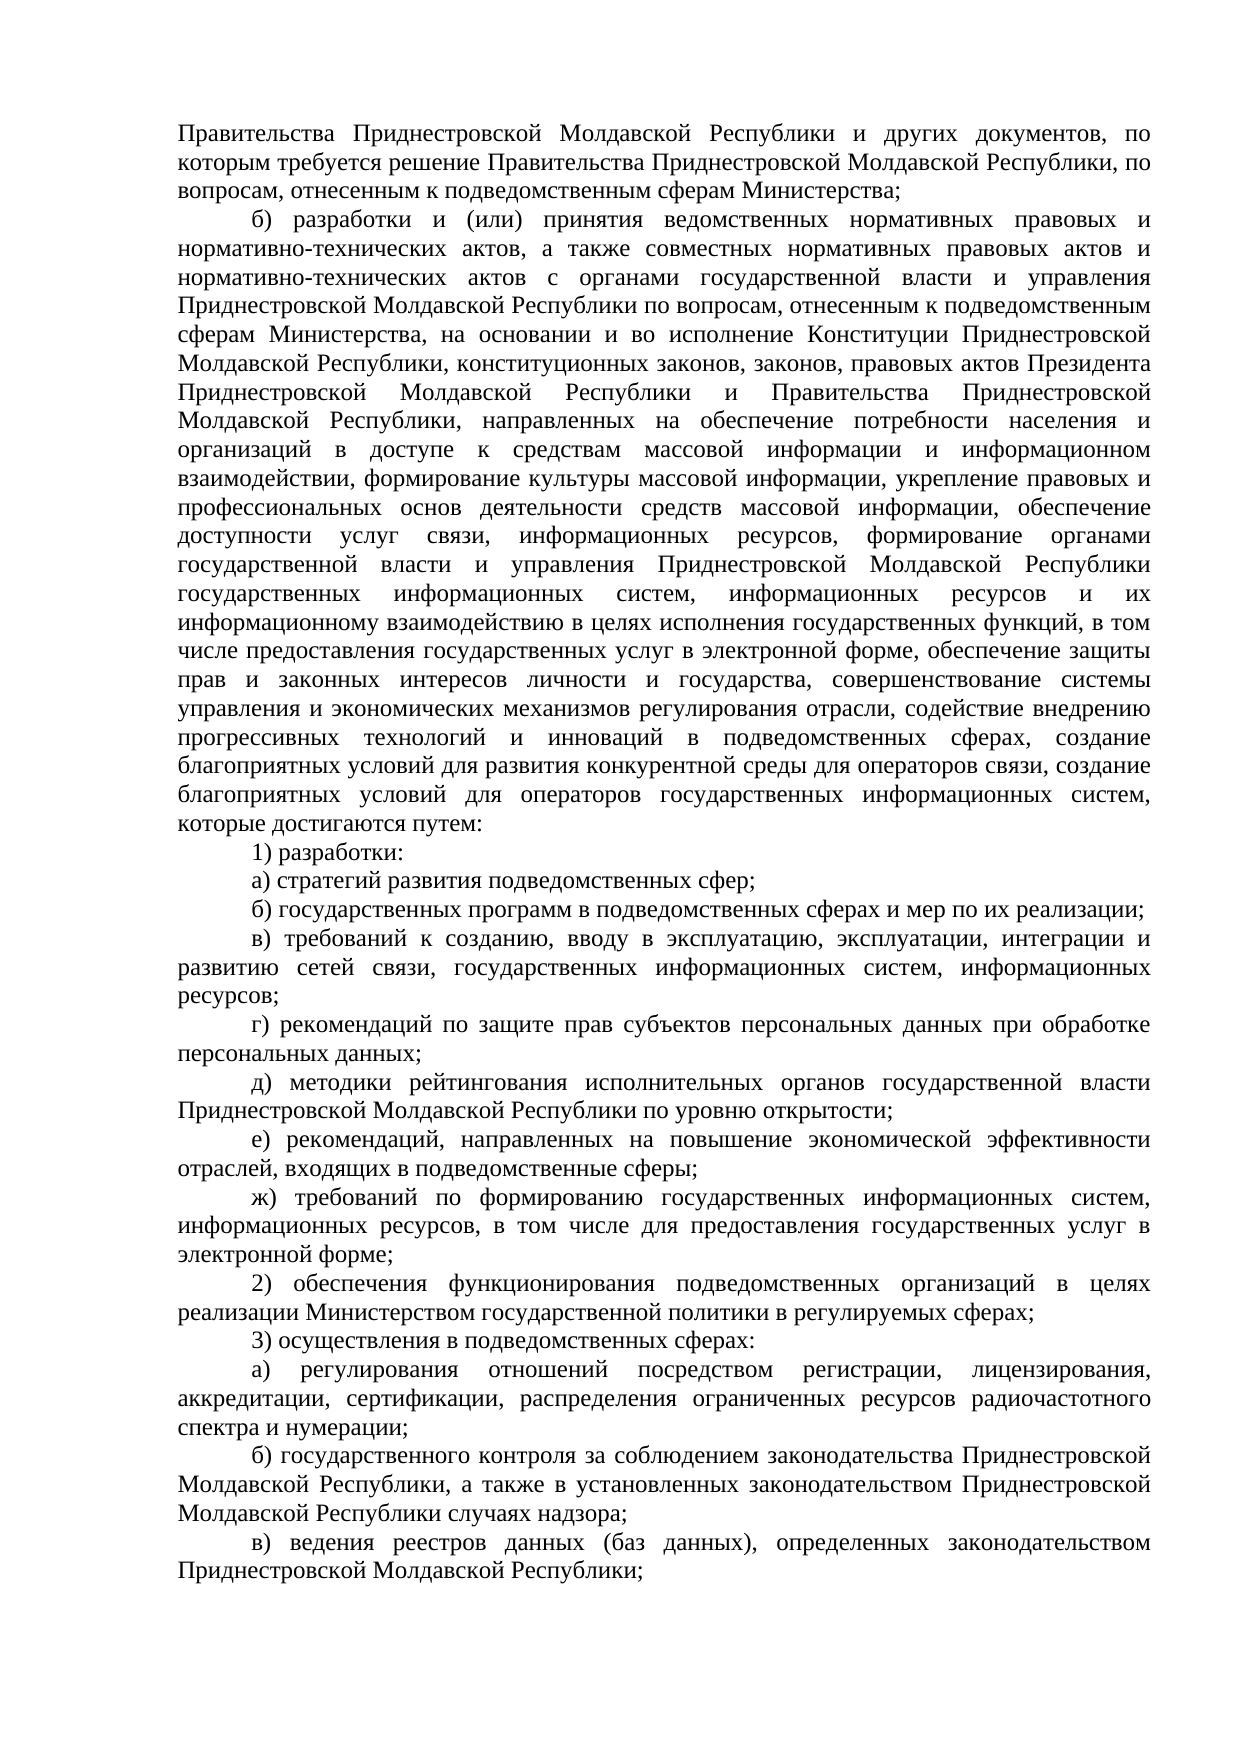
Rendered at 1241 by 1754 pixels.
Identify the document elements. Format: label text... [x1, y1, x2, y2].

text б) государственного контроля за соблюдением законодательства Приднестровской Молдавской Республики, а также в установленных законодательством Приднестровской Молдавской Республики случаях надзора; [177, 1441, 1152, 1527]
text а) регулирования отношений посредством регистрации, лицензирования, аккредитации, сертификации, распределения ограниченных ресурсов радиочастотного спектра и нумерации; [177, 1354, 1152, 1441]
text 3) осуществления в подведомственных сферах: [177, 1326, 1152, 1354]
text б) государственных программ в подведомственных сферах и мер по их реализации; [177, 894, 1152, 923]
text 1) разработки: [177, 837, 1152, 866]
text г) рекомендаций по защите прав субъектов персональных данных при обработке персональных данных; [177, 1009, 1152, 1067]
text д) методики рейтингования исполнительных органов государственной власти Приднестровской Молдавской Республики по уровню открытости; [177, 1067, 1152, 1124]
text 2) обеспечения функционирования подведомственных организаций в целях реализации Министерством государственной политики в регулируемых сферах; [177, 1268, 1152, 1326]
text е) рекомендаций, направленных на повышение экономической эффективности отраслей, входящих в подведомственные сферы; [177, 1124, 1152, 1182]
text ж) требований по формированию государственных информационных систем, информационных ресурсов, в том числе для предоставления государственных услуг в электронной форме; [177, 1182, 1152, 1268]
text в) требований к созданию, вводу в эксплуатацию, эксплуатации, интеграции и развитию сетей связи, государственных информационных систем, информационных ресурсов; [177, 923, 1152, 1009]
text б) разработки и (или) принятия ведомственных нормативных правовых и нормативно-технических актов, а также совместных нормативных правовых актов и нормативно-технических актов с органами государственной власти и управления Приднестровской Молдавской Республики по вопросам, отнесенным к подведомственным сферам Министерства, на основании и во исполнение Конституции Приднестровской Молдавской Республики, конституционных законов, законов, правовых актов Президента Приднестровской Молдавской Республики и Правительства Приднестровской Молдавской Республики, направленных на обеспечение потребности населения и организаций в доступе к средствам массовой информации и информационном взаимодействии, формирование культуры массовой информации, укрепление правовых и профессиональных основ деятельности средств массовой информации, обеспечение доступности услуг связи, информационных ресурсов, формирование органами государственной власти и управления Приднестровской Молдавской Республики государственных информационных систем, информационных ресурсов и их информационному взаимодействию в целях исполнения государственных функций, в том числе предоставления государственных услуг в электронной форме, обеспечение защиты прав и законных интересов личности и государства, совершенствование системы управления и экономических механизмов регулирования отрасли, содействие внедрению прогрессивных технологий и инноваций в подведомственных сферах, создание благоприятных условий для развития конкурентной среды для операторов связи, создание благоприятных условий для операторов государственных информационных систем, которые достигаются путем: [177, 204, 1152, 837]
text а) стратегий развития подведомственных сфер; [177, 866, 1152, 894]
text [177, 118, 1152, 204]
text в) ведения реестров данных (баз данных), определенных законодательством Приднестровской Молдавской Республики; [177, 1527, 1152, 1584]
